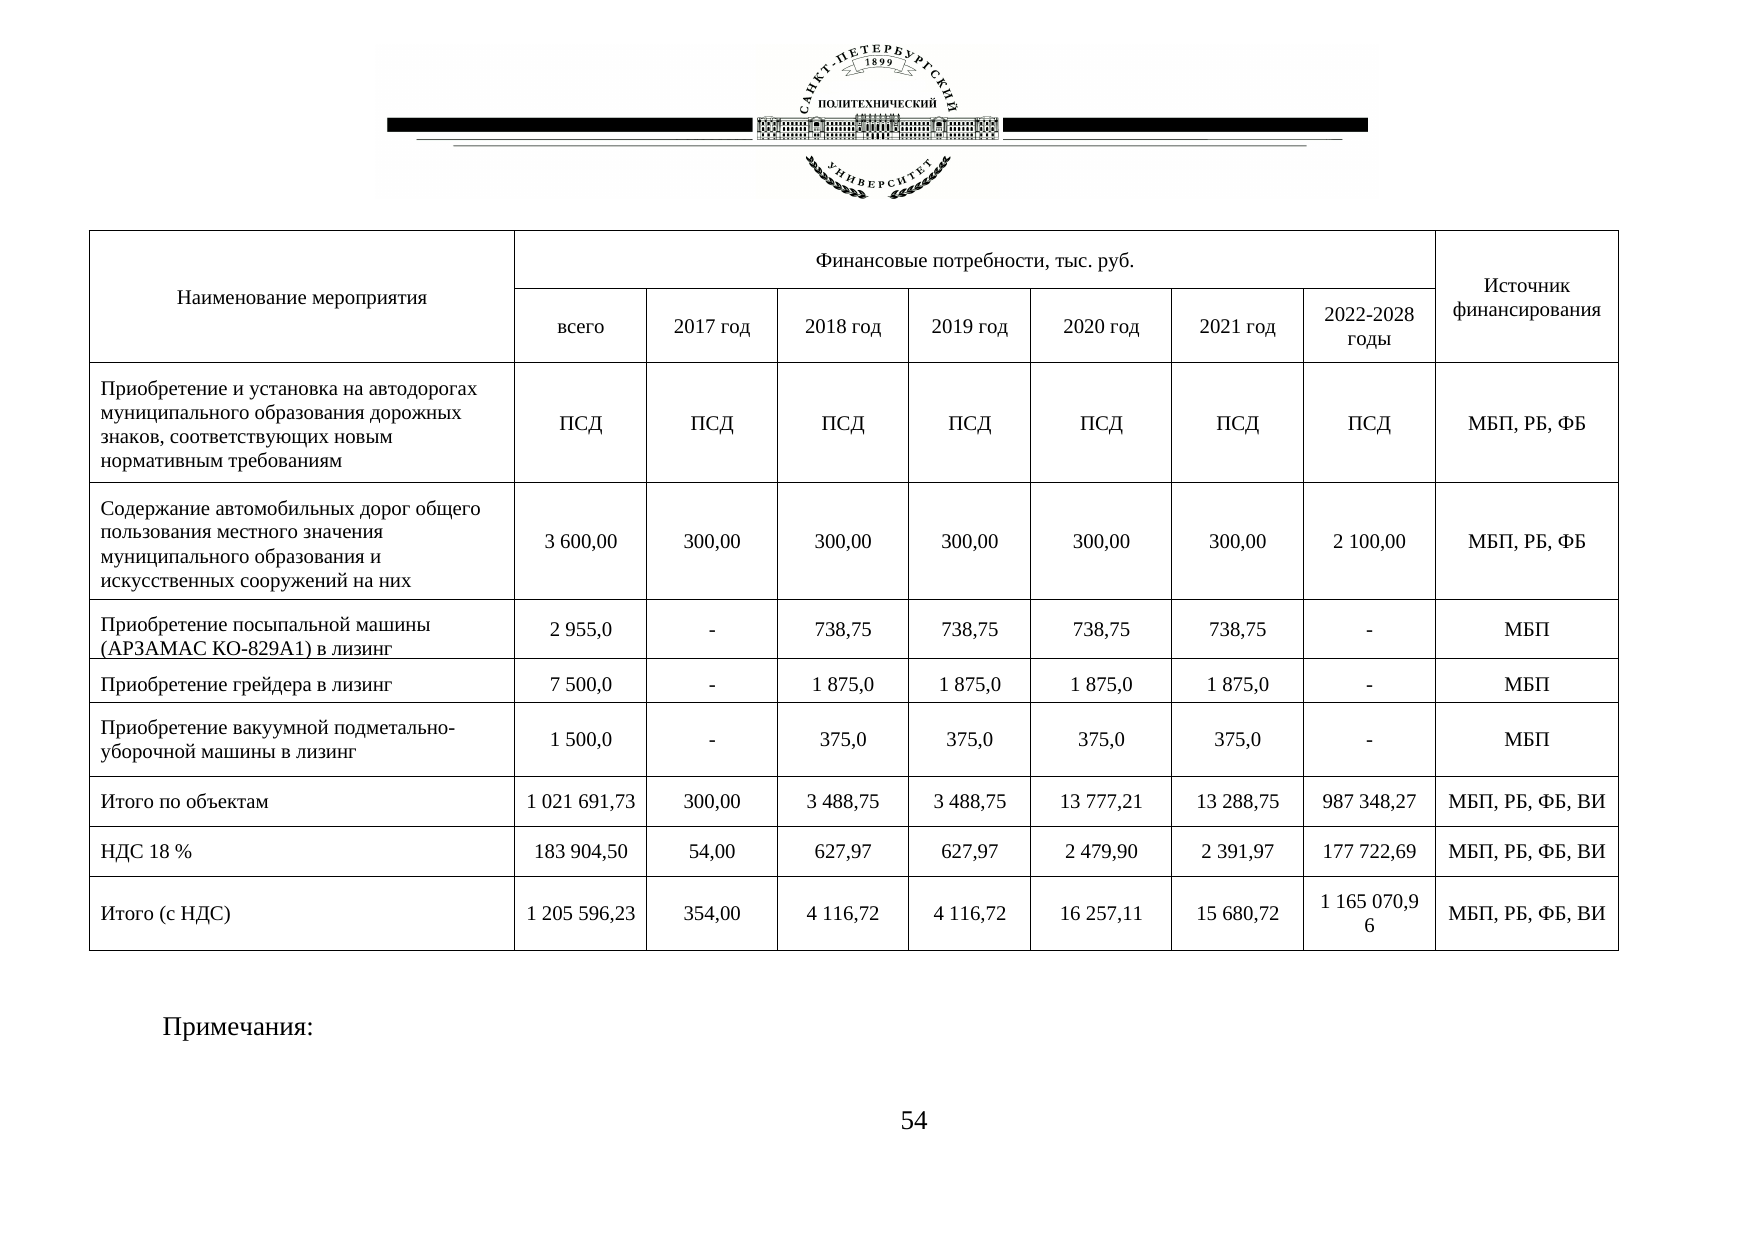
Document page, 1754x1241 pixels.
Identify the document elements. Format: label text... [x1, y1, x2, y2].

table_cell 738,75 [778, 600, 908, 658]
table_cell 1 165 070,96 [1304, 877, 1435, 950]
table_cell ПСД [1031, 363, 1171, 482]
table_cell 13 288,75 [1172, 777, 1303, 826]
table_cell 2 955,0 [515, 600, 646, 658]
table_cell 300,00 [1031, 483, 1171, 599]
table_cell Приобретение посыпальной машины (АРЗАМАС КО-829А1) в лизинг [90, 600, 514, 658]
table_cell МБП, РБ, ФБ [1436, 363, 1618, 482]
table_cell Содержание автомобильных дорог общего пользования местного значения муниципального образования и искусственных сооружений на них [90, 483, 514, 599]
picture [375, 44, 1379, 199]
table_cell ПСД [778, 363, 908, 482]
table_cell 2020 год [1031, 289, 1171, 362]
table_cell ПСД [647, 363, 777, 482]
text Примечания: [89, 1010, 1665, 1041]
table_cell 2 391,97 [1172, 827, 1303, 876]
table_cell 354,00 [647, 877, 777, 950]
table_cell 987 348,27 [1304, 777, 1435, 826]
table_cell МБП, РБ, ФБ, ВИ [1436, 777, 1618, 826]
table_cell Приобретение грейдера в лизинг [90, 659, 514, 702]
table_cell 1 205 596,23 [515, 877, 646, 950]
table_cell 1 875,0 [1172, 659, 1303, 702]
table_cell - [1304, 600, 1435, 658]
table_cell 2017 год [647, 289, 777, 362]
table_cell МБП, РБ, ФБ, ВИ [1436, 827, 1618, 876]
table_cell 4 116,72 [909, 877, 1030, 950]
table_cell 2018 год [778, 289, 908, 362]
table_cell Итого (с НДС) [90, 877, 514, 950]
table_cell 54,00 [647, 827, 777, 876]
table_cell МБП [1436, 600, 1618, 658]
table_cell 2019 год [909, 289, 1030, 362]
table_cell 738,75 [909, 600, 1030, 658]
table_header Финансовые потребности, тыс. руб. [515, 231, 1435, 288]
table_cell 738,75 [1031, 600, 1171, 658]
table_cell ПСД [1304, 363, 1435, 482]
table_cell 1 021 691,73 [515, 777, 646, 826]
table_cell 300,00 [1172, 483, 1303, 599]
table_cell 2 479,90 [1031, 827, 1171, 876]
table_cell Итого по объектам [90, 777, 514, 826]
table_cell МБП [1436, 659, 1618, 702]
table_cell - [1304, 703, 1435, 776]
table_cell 300,00 [778, 483, 908, 599]
table_cell ПСД [909, 363, 1030, 482]
table_cell 2021 год [1172, 289, 1303, 362]
table_cell - [647, 659, 777, 702]
table_cell ПСД [515, 363, 646, 482]
table_cell 2 100,00 [1304, 483, 1435, 599]
table_cell 1 875,0 [1031, 659, 1171, 702]
table_cell 183 904,50 [515, 827, 646, 876]
table_cell 300,00 [647, 777, 777, 826]
table_cell 1 500,0 [515, 703, 646, 776]
table_cell 1 875,0 [909, 659, 1030, 702]
table_cell 300,00 [647, 483, 777, 599]
table_cell 16 257,11 [1031, 877, 1171, 950]
table_cell всего [515, 289, 646, 362]
table_cell 3 600,00 [515, 483, 646, 599]
table_cell МБП, РБ, ФБ, ВИ [1436, 877, 1618, 950]
table_cell - [647, 600, 777, 658]
table_cell 3 488,75 [778, 777, 908, 826]
table_cell 627,97 [909, 827, 1030, 876]
table_header Источник финансирования [1436, 231, 1618, 362]
table_cell 1 875,0 [778, 659, 908, 702]
table_cell 2022-2028 годы [1304, 289, 1435, 362]
table_cell 627,97 [778, 827, 908, 876]
table_cell 13 777,21 [1031, 777, 1171, 826]
table_cell 300,00 [909, 483, 1030, 599]
table_cell МБП [1436, 703, 1618, 776]
table_cell - [647, 703, 777, 776]
table_cell 15 680,72 [1172, 877, 1303, 950]
table_cell МБП, РБ, ФБ [1436, 483, 1618, 599]
table_cell НДС 18 % [90, 827, 514, 876]
table_cell Приобретение и установка на автодорогах муниципального образования дорожных знаков, соответствующих новым нормативным требованиям [90, 363, 514, 482]
table_cell 3 488,75 [909, 777, 1030, 826]
table_cell 738,75 [1172, 600, 1303, 658]
table_cell 177 722,69 [1304, 827, 1435, 876]
table_cell 375,0 [1172, 703, 1303, 776]
table_cell - [1304, 659, 1435, 702]
table_cell 375,0 [1031, 703, 1171, 776]
table_cell 4 116,72 [778, 877, 908, 950]
table_header Наименование мероприятия [90, 231, 514, 362]
table_cell ПСД [1172, 363, 1303, 482]
table_cell 375,0 [909, 703, 1030, 776]
table_cell 375,0 [778, 703, 908, 776]
table_cell Приобретение вакуумной подметально-уборочной машины в лизинг [90, 703, 514, 776]
table_cell 7 500,0 [515, 659, 646, 702]
